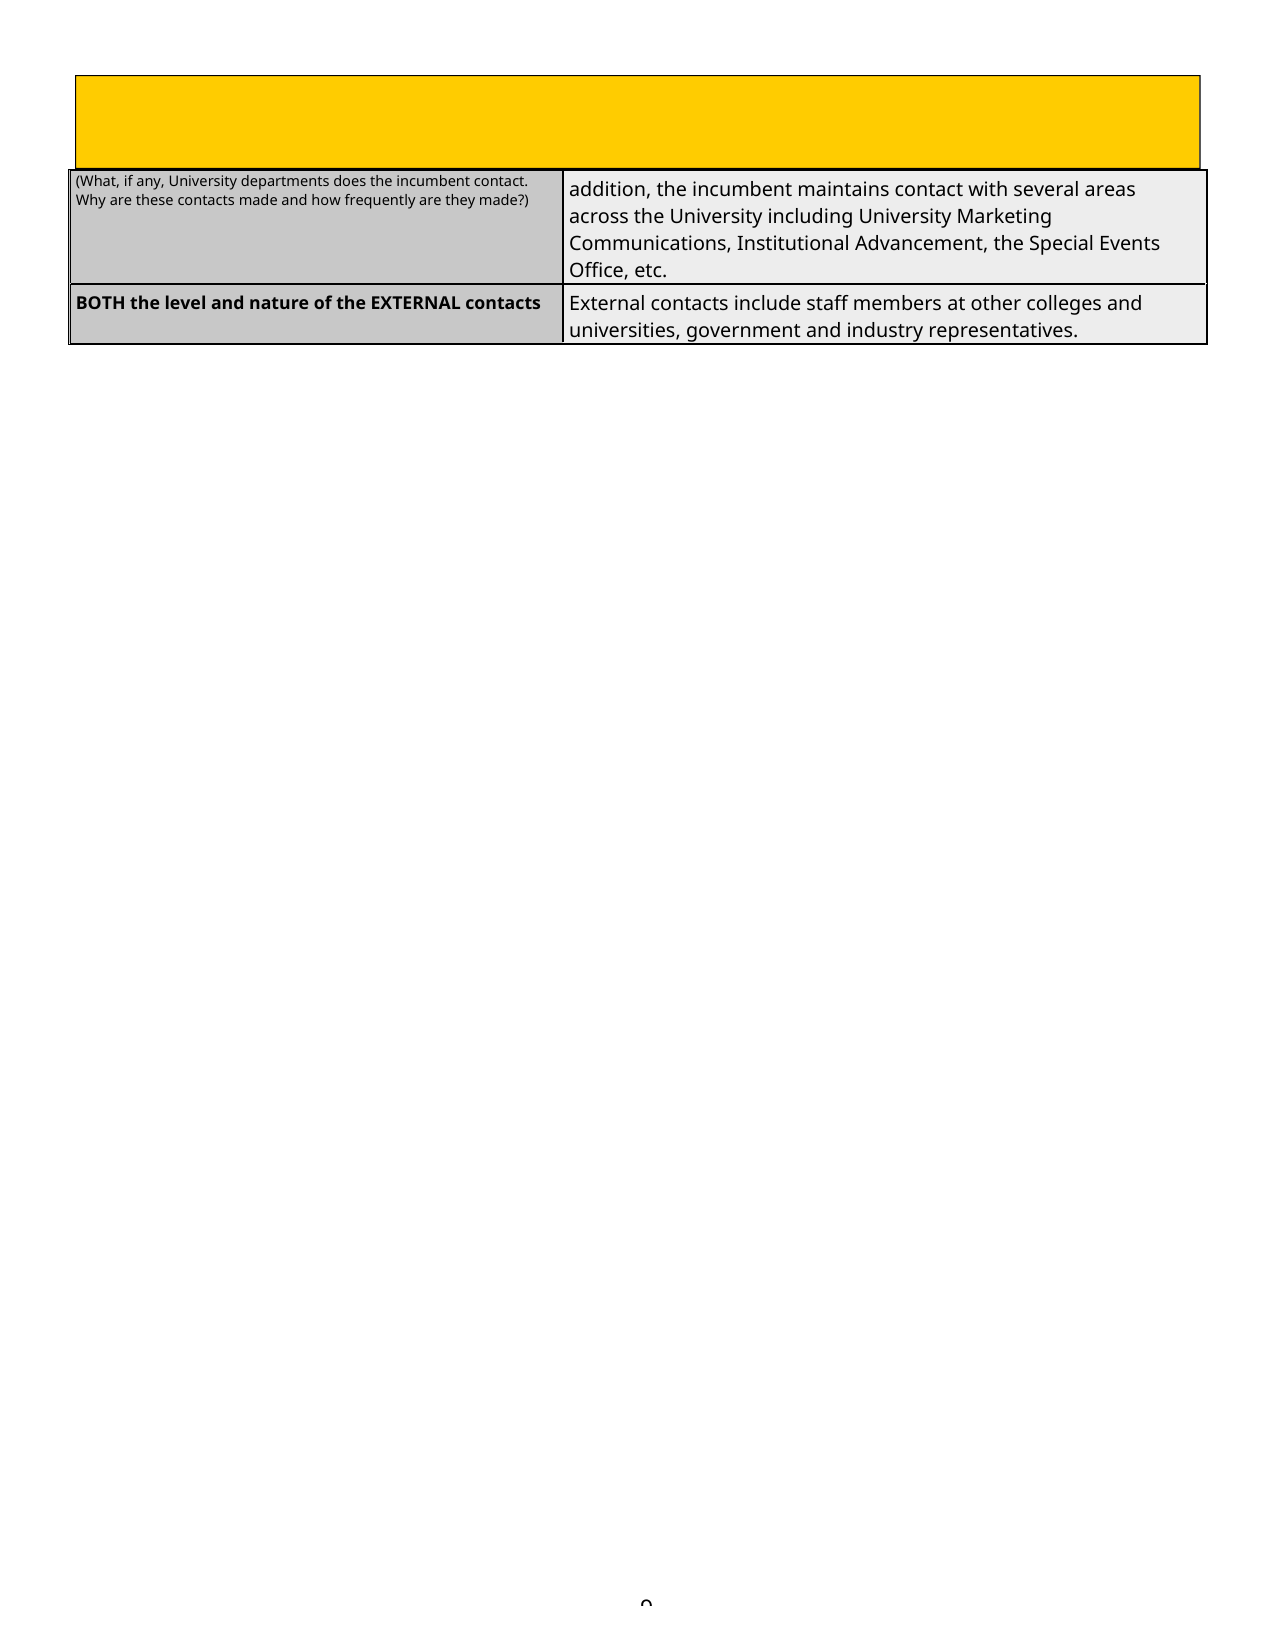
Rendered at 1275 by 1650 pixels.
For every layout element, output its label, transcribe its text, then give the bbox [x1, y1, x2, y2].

table_cell External contacts include staff members at other colleges and universities, government and industry representatives. [563, 283, 1206, 343]
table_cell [564, 171, 1206, 283]
table_cell BOTH the level and nature of the EXTERNAL contacts [71, 285, 563, 343]
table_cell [71, 171, 562, 283]
